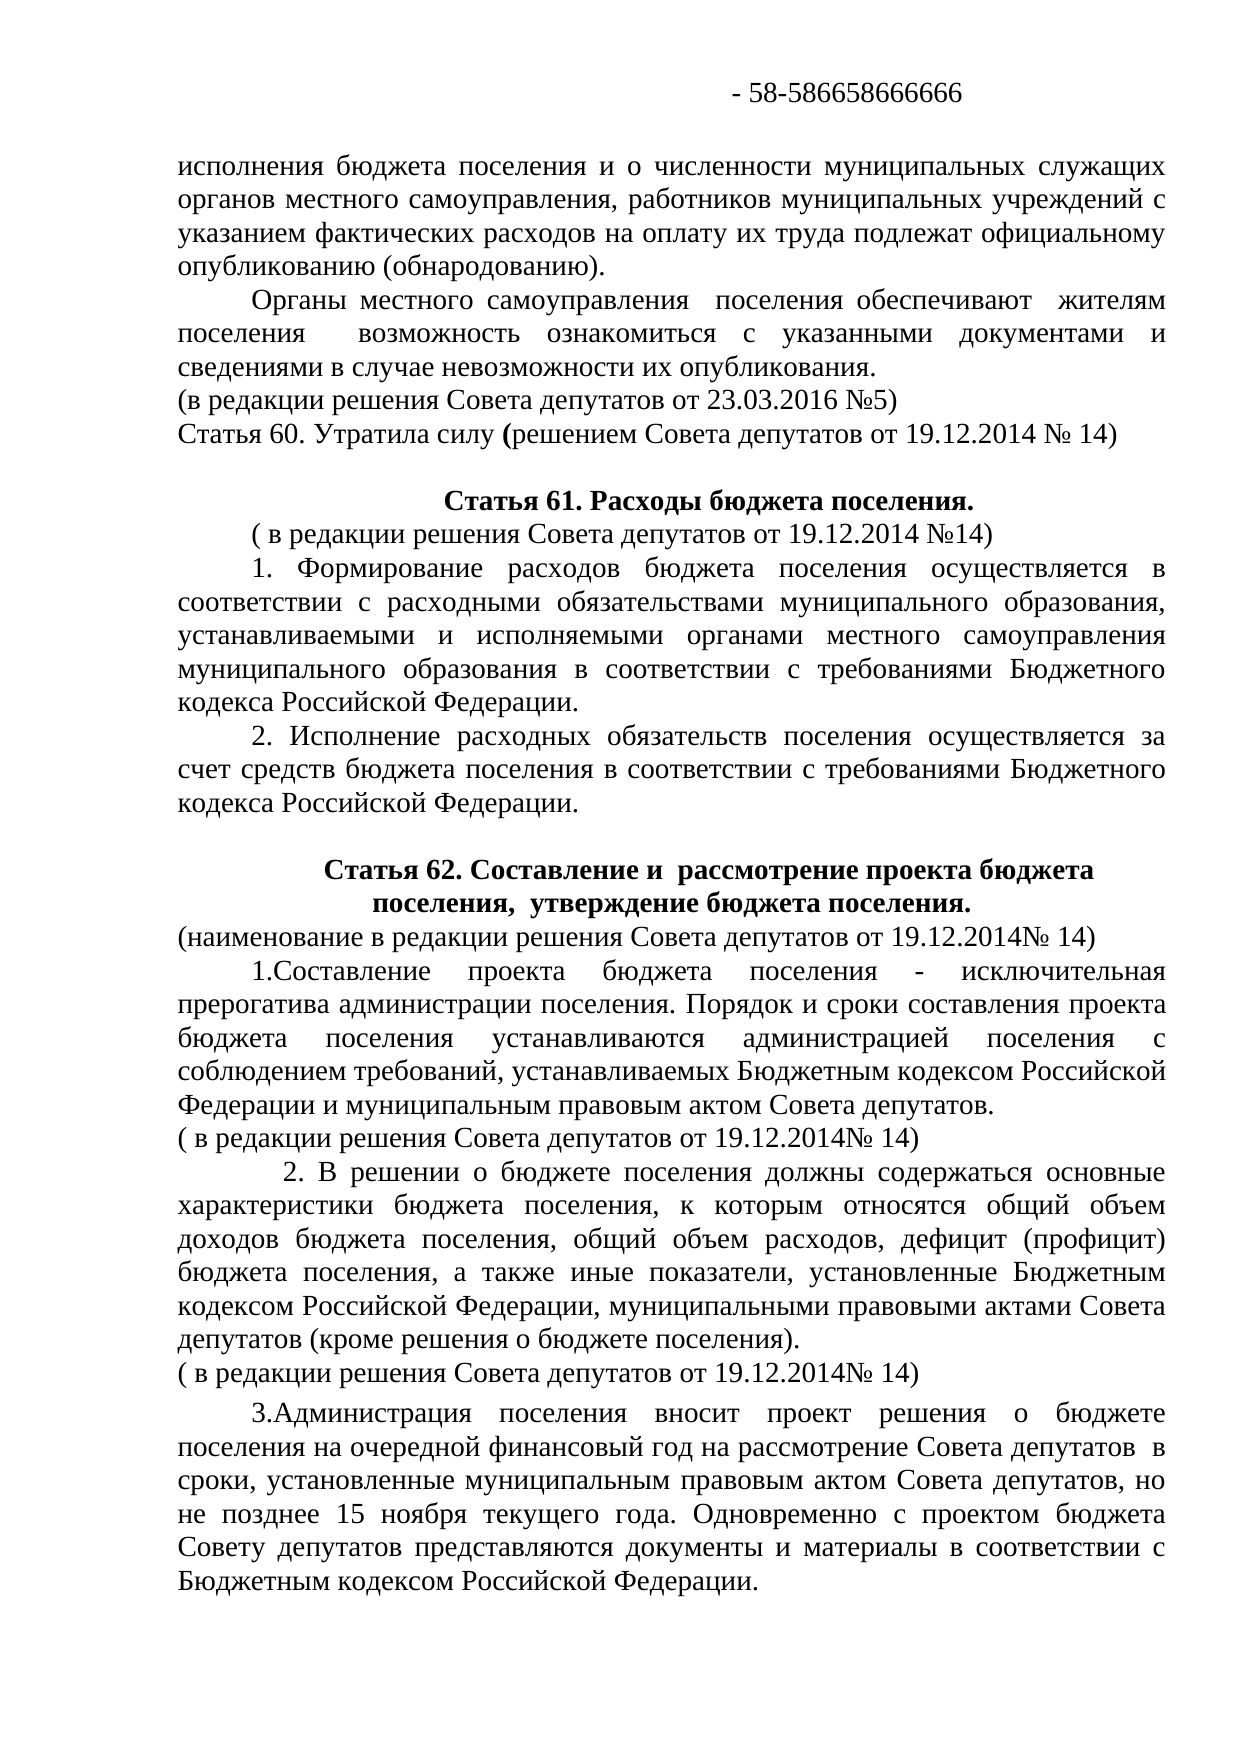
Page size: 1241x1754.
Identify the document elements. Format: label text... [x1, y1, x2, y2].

text 1.Составление проекта бюджета поселения - исключительная прерогатива администрации поселения. Порядок и сроки составления проекта бюджета поселения устанавливаются администрацией поселения с соблюдением требований, устанавливаемых Бюджетным кодексом Российской Федерации и муниципальным правовым актом Совета депутатов. [177, 953, 1167, 1120]
text 2. Исполнение расходных обязательств поселения осуществляется за счет средств бюджета поселения в соответствии с требованиями Бюджетного кодекса Российской Федерации. [177, 718, 1167, 818]
text (наименование в редакции решения Совета депутатов от 19.12.2014№ 14) [177, 919, 1167, 953]
text 1. Формирование расходов бюджета поселения осуществляется в соответствии с расходными обязательствами муниципального образования, устанавливаемыми и исполняемыми органами местного самоуправления муниципального образования в соответствии с требованиями Бюджетного кодекса Российской Федерации. [177, 550, 1167, 718]
text Статья 62. Составление и рассмотрение проекта бюджета поселения, утверждение бюджета поселения. [177, 852, 1167, 919]
text Статья 60. Утратила силу (решением Совета депутатов от 19.12.2014 № 14) [177, 416, 1167, 449]
text ( в редакции решения Совета депутатов от 19.12.2014 №14) [177, 517, 1167, 550]
text Органы местного самоуправления поселения обеспечивают жителям поселения возможность ознакомиться с указанными документами и сведениями в случае невозможности их опубликования. [177, 282, 1167, 382]
text Статья 61. Расходы бюджета поселения. [177, 483, 1167, 517]
text ( в редакции решения Совета депутатов от 19.12.2014№ 14) [177, 1355, 1167, 1389]
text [177, 148, 1167, 282]
text ( в редакции решения Совета депутатов от 19.12.2014№ 14) [177, 1120, 1167, 1154]
text 3.Администрация поселения вносит проект решения о бюджете поселения на очередной финансовый год на рассмотрение Совета депутатов в сроки, установленные муниципальным правовым актом Совета депутатов, но не позднее 15 ноября текущего года. Одновременно с проектом бюджета Совету депутатов представляются документы и материалы в соответствии с Бюджетным кодексом Российской Федерации. [177, 1395, 1167, 1597]
text (в редакции решения Совета депутатов от 23.03.2016 №5) [177, 382, 1167, 416]
text 2. В решении о бюджете поселения должны содержаться основные характеристики бюджета поселения, к которым относятся общий объем доходов бюджета поселения, общий объем расходов, дефицит (профицит) бюджета поселения, а также иные показатели, установленные Бюджетным кодексом Российской Федерации, муниципальными правовыми актами Совета депутатов (кроме решения о бюджете поселения). [177, 1154, 1167, 1355]
